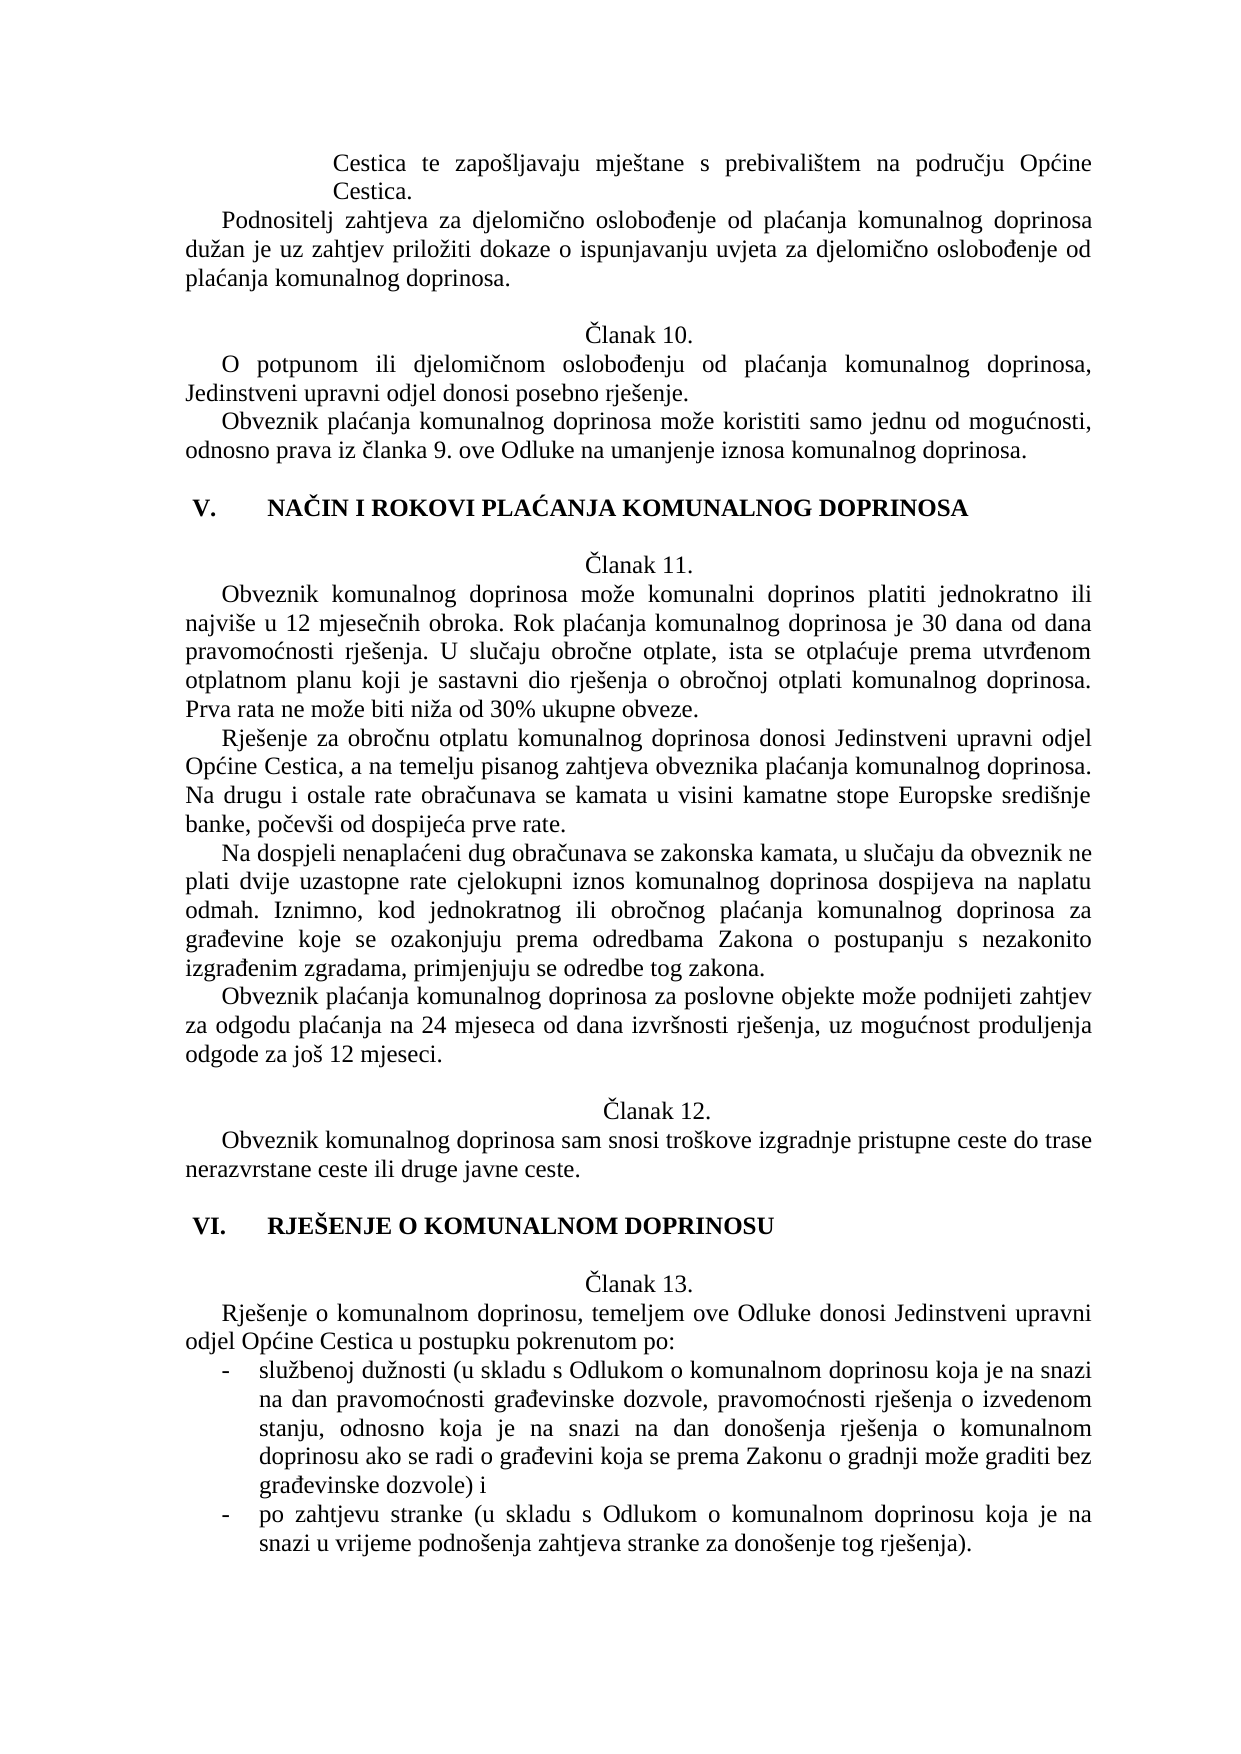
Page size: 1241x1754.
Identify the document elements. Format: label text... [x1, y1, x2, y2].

text Članak 11. [185, 550, 1093, 579]
text Obveznik komunalnog doprinosa može komunalni doprinos platiti jednokratno ili najviše u 12 mjesečnih obroka. Rok plaćanja komunalnog doprinosa je 30 dana od dana pravomoćnosti rješenja. U slučaju obročne otplate, ista se otplaćuje prema utvrđenom otplatnom planu koji je sastavni dio rješenja o obročnoj otplati komunalnog doprinosa. Prva rata ne može biti niža od 30% ukupne obveze. [185, 579, 1093, 723]
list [295, 148, 1093, 205]
text Podnositelj zahtjeva za djelomično oslobođenje od plaćanja komunalnog doprinosa dužan je uz zahtjev priložiti dokaze o ispunjavanju uvjeta za djelomično oslobođenje od plaćanja komunalnog doprinosa. [185, 205, 1093, 291]
list RJEŠENJE O KOMUNALNOM DOPRINOSU [192, 1211, 1093, 1240]
list NAČIN I ROKOVI PLAĆANJA KOMUNALNOG DOPRINOSA [192, 493, 1093, 521]
text Na dospjeli nenaplaćeni dug obračunava se zakonska kamata, u slučaju da obveznik ne plati dvije uzastopne rate cjelokupni iznos komunalnog doprinosa dospijeva na naplatu odmah. Iznimno, kod jednokratnog ili obročnog plaćanja komunalnog doprinosa za građevine koje se ozakonjuju prema odredbama Zakona o postupanju s nezakonito izgrađenim zgradama, primjenjuju se odredbe tog zakona. [185, 838, 1093, 981]
text Obveznik komunalnog doprinosa sam snosi troškove izgradnje pristupne ceste do trase nerazvrstane ceste ili druge javne ceste. [185, 1125, 1093, 1183]
list službenoj dužnosti (u skladu s Odlukom o komunalnom doprinosu koja je na snazi na dan pravomoćnosti građevinske dozvole, pravomoćnosti rješenja o izvedenom stanju, odnosno koja je na snazi na dan donošenja rješenja o komunalnom doprinosu ako se radi o građevini koja se prema Zakonu o gradnji može graditi bez građevinske dozvole) i [221, 1355, 1093, 1499]
text Članak 10. [185, 320, 1093, 349]
text Rješenje za obročnu otplatu komunalnog doprinosa donosi Jedinstveni upravni odjel Općine Cestica, a na temelju pisanog zahtjeva obveznika plaćanja komunalnog doprinosa. Na drugu i ostale rate obračunava se kamata u visini kamatne stope Europske središnje banke, počevši od dospijeća prve rate. [185, 723, 1093, 838]
text Članak 13. [185, 1269, 1093, 1298]
list po zahtjevu stranke (u skladu s Odlukom o komunalnom doprinosu koja je na snazi u vrijeme podnošenja zahtjeva stranke za donošenje tog rješenja). [221, 1499, 1093, 1556]
text Obveznik plaćanja komunalnog doprinosa za poslovne objekte može podnijeti zahtjev za odgodu plaćanja na 24 mjeseca od dana izvršnosti rješenja, uz mogućnost produljenja odgode za još 12 mjeseci. [185, 981, 1093, 1068]
text Rješenje o komunalnom doprinosu, temeljem ove Odluke donosi Jedinstveni upravni odjel Općine Cestica u postupku pokrenutom po: [185, 1298, 1093, 1355]
text O potpunom ili djelomičnom oslobođenju od plaćanja komunalnog doprinosa, Jedinstveni upravni odjel donosi posebno rješenje. [185, 349, 1093, 406]
text Obveznik plaćanja komunalnog doprinosa može koristiti samo jednu od mogućnosti, odnosno prava iz članka 9. ove Odluke na umanjenje iznosa komunalnog doprinosa. [185, 406, 1093, 464]
text Članak 12. [185, 1096, 1093, 1125]
